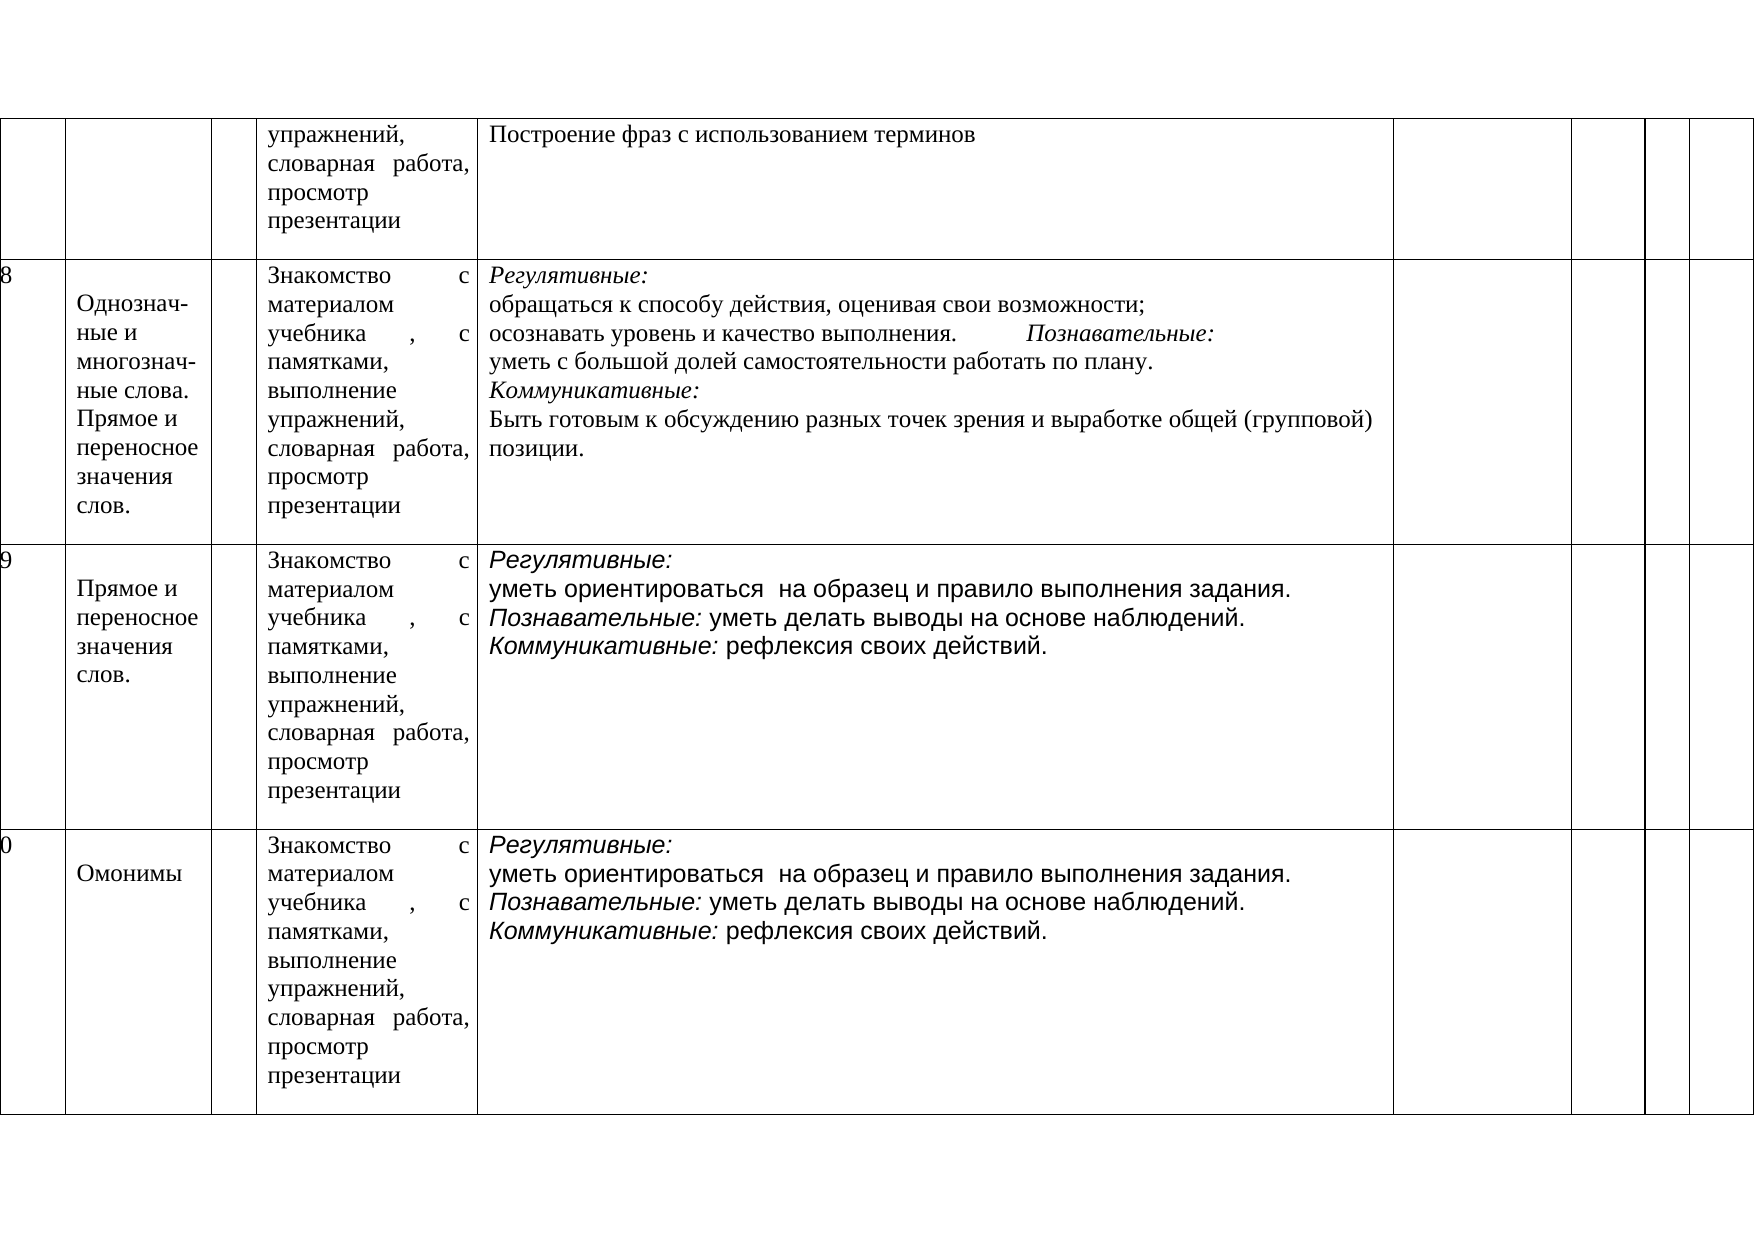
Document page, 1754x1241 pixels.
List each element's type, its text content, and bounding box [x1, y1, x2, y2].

table_cell [1646, 119, 1689, 259]
table_cell [1646, 830, 1689, 1113]
table_cell [1646, 260, 1689, 544]
table_cell [1690, 119, 1753, 259]
table_cell [1646, 545, 1689, 829]
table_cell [478, 830, 1393, 1113]
table_cell [212, 545, 256, 829]
table_cell [1690, 830, 1753, 1113]
table_cell Омонимы [66, 830, 211, 1113]
table_cell [1394, 119, 1571, 259]
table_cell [66, 119, 211, 259]
table_cell Регулятивные: обращаться к способу действия, оценивая свои возможности; осознавать уровень и качество выполнения. Познавательные: уметь с большой долей самостоятельности работать по плану. Коммуникативные: Быть готовым к обсуждению разных точек зрения и выработке общей (групповой) позиции. [478, 260, 1393, 544]
table_cell 79 [1, 545, 65, 829]
table_cell [1572, 119, 1644, 259]
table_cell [478, 119, 1393, 259]
table_cell 78 [1, 260, 65, 544]
table_cell [1394, 830, 1571, 1113]
table_cell [1690, 260, 1753, 544]
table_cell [257, 119, 477, 259]
table_cell [1572, 260, 1644, 544]
table_cell [212, 830, 256, 1113]
table_cell [1394, 545, 1571, 829]
table_cell Знакомство с материалом учебника , с памятками, выполнение упражнений, словарная работа, просмотр презентации [257, 545, 477, 829]
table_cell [257, 830, 477, 1113]
table_cell [212, 260, 256, 544]
table_cell Однознач-ные и многознач-ные слова. Прямое и переносное значения слов. [66, 260, 211, 544]
table_cell 77 [1, 119, 65, 259]
table_cell Знакомство с материалом учебника , с памятками, выполнение упражнений, словарная работа, просмотр презентации [257, 260, 477, 544]
table_cell [1572, 830, 1644, 1113]
table_cell [1690, 545, 1753, 829]
table_cell [212, 119, 256, 259]
table_cell 80 [1, 830, 65, 1113]
table_cell [1572, 545, 1644, 829]
table_cell Прямое и переносное значения слов. [66, 545, 211, 829]
table_cell [1394, 260, 1571, 544]
